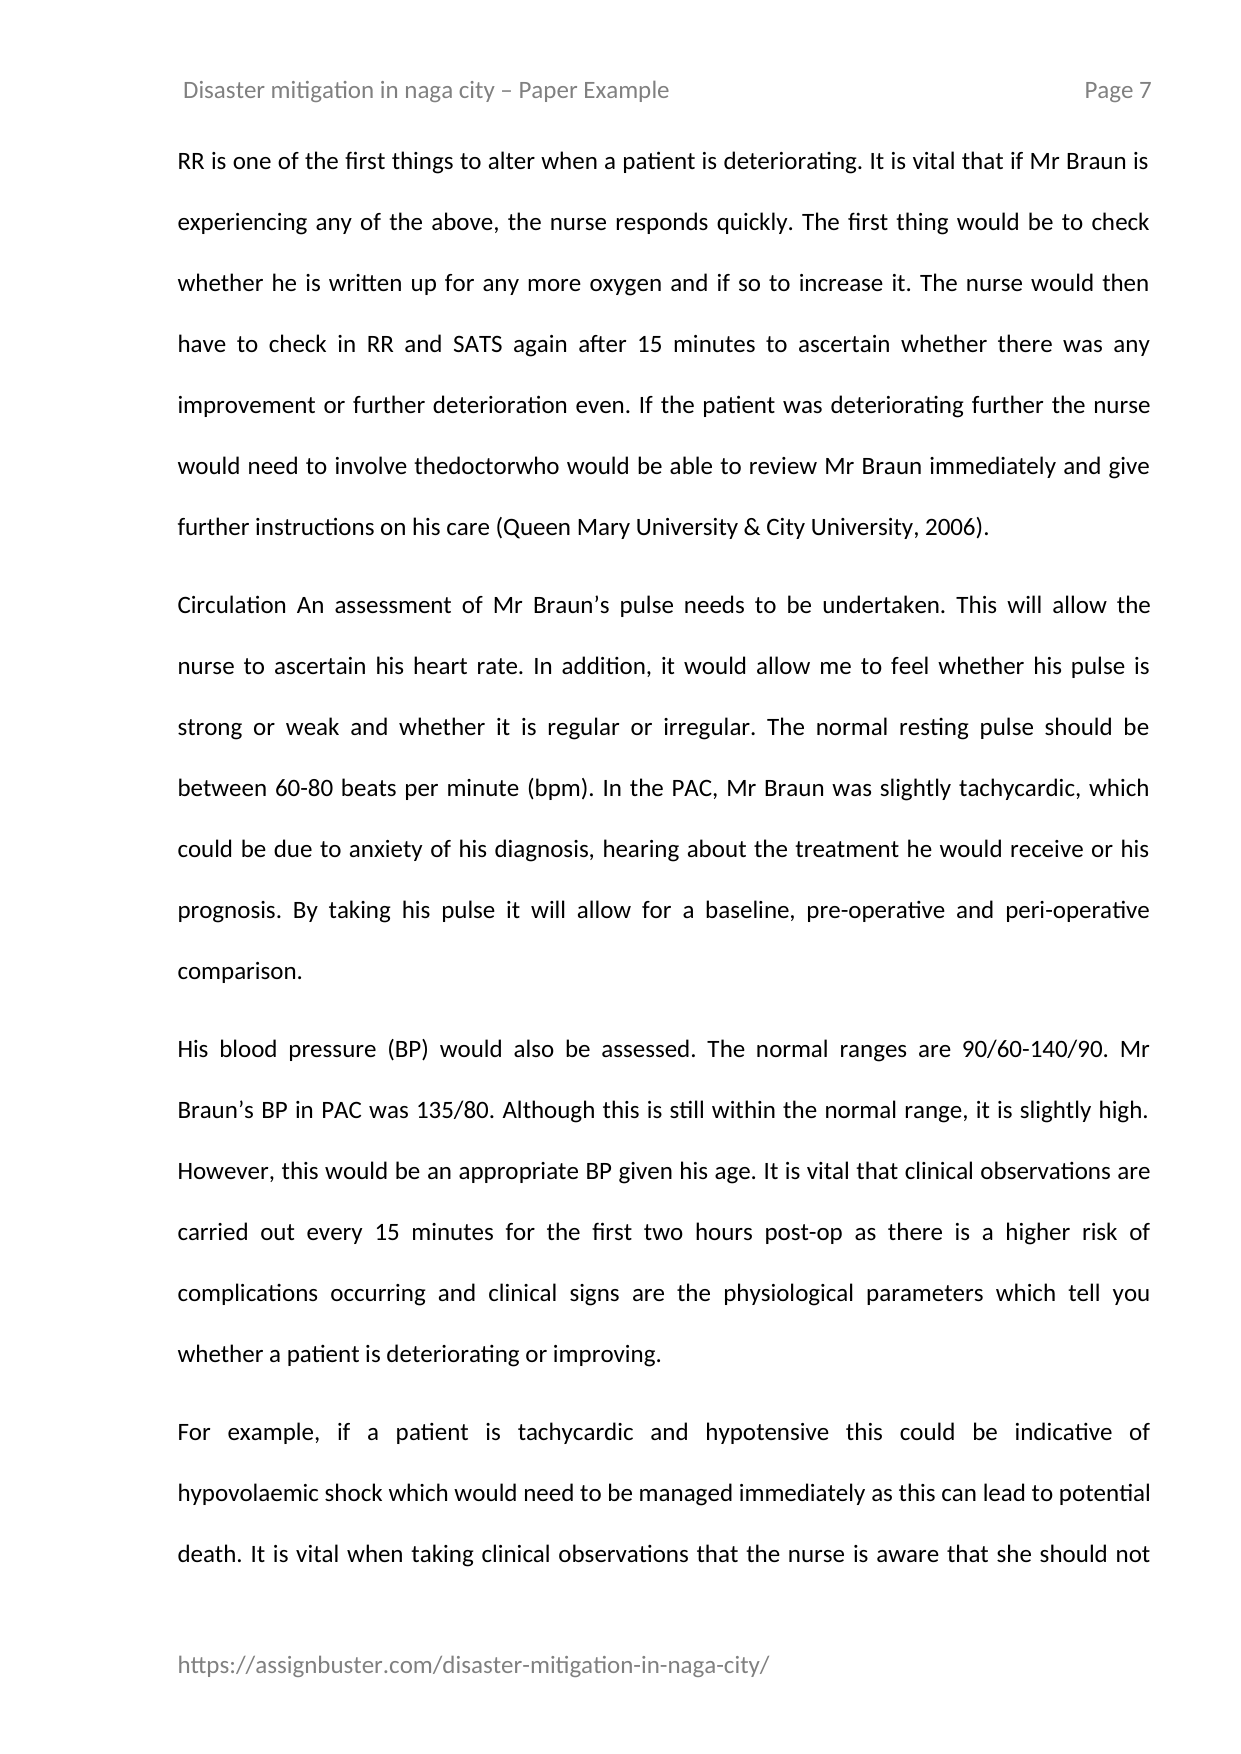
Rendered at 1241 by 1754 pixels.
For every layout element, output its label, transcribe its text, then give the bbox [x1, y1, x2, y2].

text RR is one of the first things to alter when a patient is deteriorating. It is vital that if Mr Braun is experiencing any of the above, the nurse responds quickly. The first thing would be to check whether he is written up for any more oxygen and if so to increase it. The nurse would then have to check in RR and SATS again after 15 minutes to ascertain whether there was any improvement or further deterioration even. If the patient was deteriorating further the nurse would need to involve thedoctorwho would be able to review Mr Braun immediately and give further instructions on his care (Queen Mary University & City University, 2006). [177, 145, 1152, 542]
text Circulation An assessment of Mr Braun’s pulse needs to be undertaken. This will allow the nurse to ascertain his heart rate. In addition, it would allow me to feel whether his pulse is strong or weak and whether it is regular or irregular. The normal resting pulse should be between 60-80 beats per minute (bpm). In the PAC, Mr Braun was slightly tachycardic, which could be due to anxiety of his diagnosis, hearing about the treatment he would receive or his prognosis. By taking his pulse it will allow for a baseline, pre-operative and peri-operative comparison. [177, 589, 1152, 986]
text His blood pressure (BP) would also be assessed. The normal ranges are 90/60-140/90. Mr Braun’s BP in PAC was 135/80. Although this is still within the normal range, it is slightly high. However, this would be an appropriate BP given his age. It is vital that clinical observations are carried out every 15 minutes for the first two hours post-op as there is a higher risk of complications occurring and clinical signs are the physiological parameters which tell you whether a patient is deteriorating or improving. [177, 1033, 1152, 1369]
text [177, 1416, 1152, 1568]
